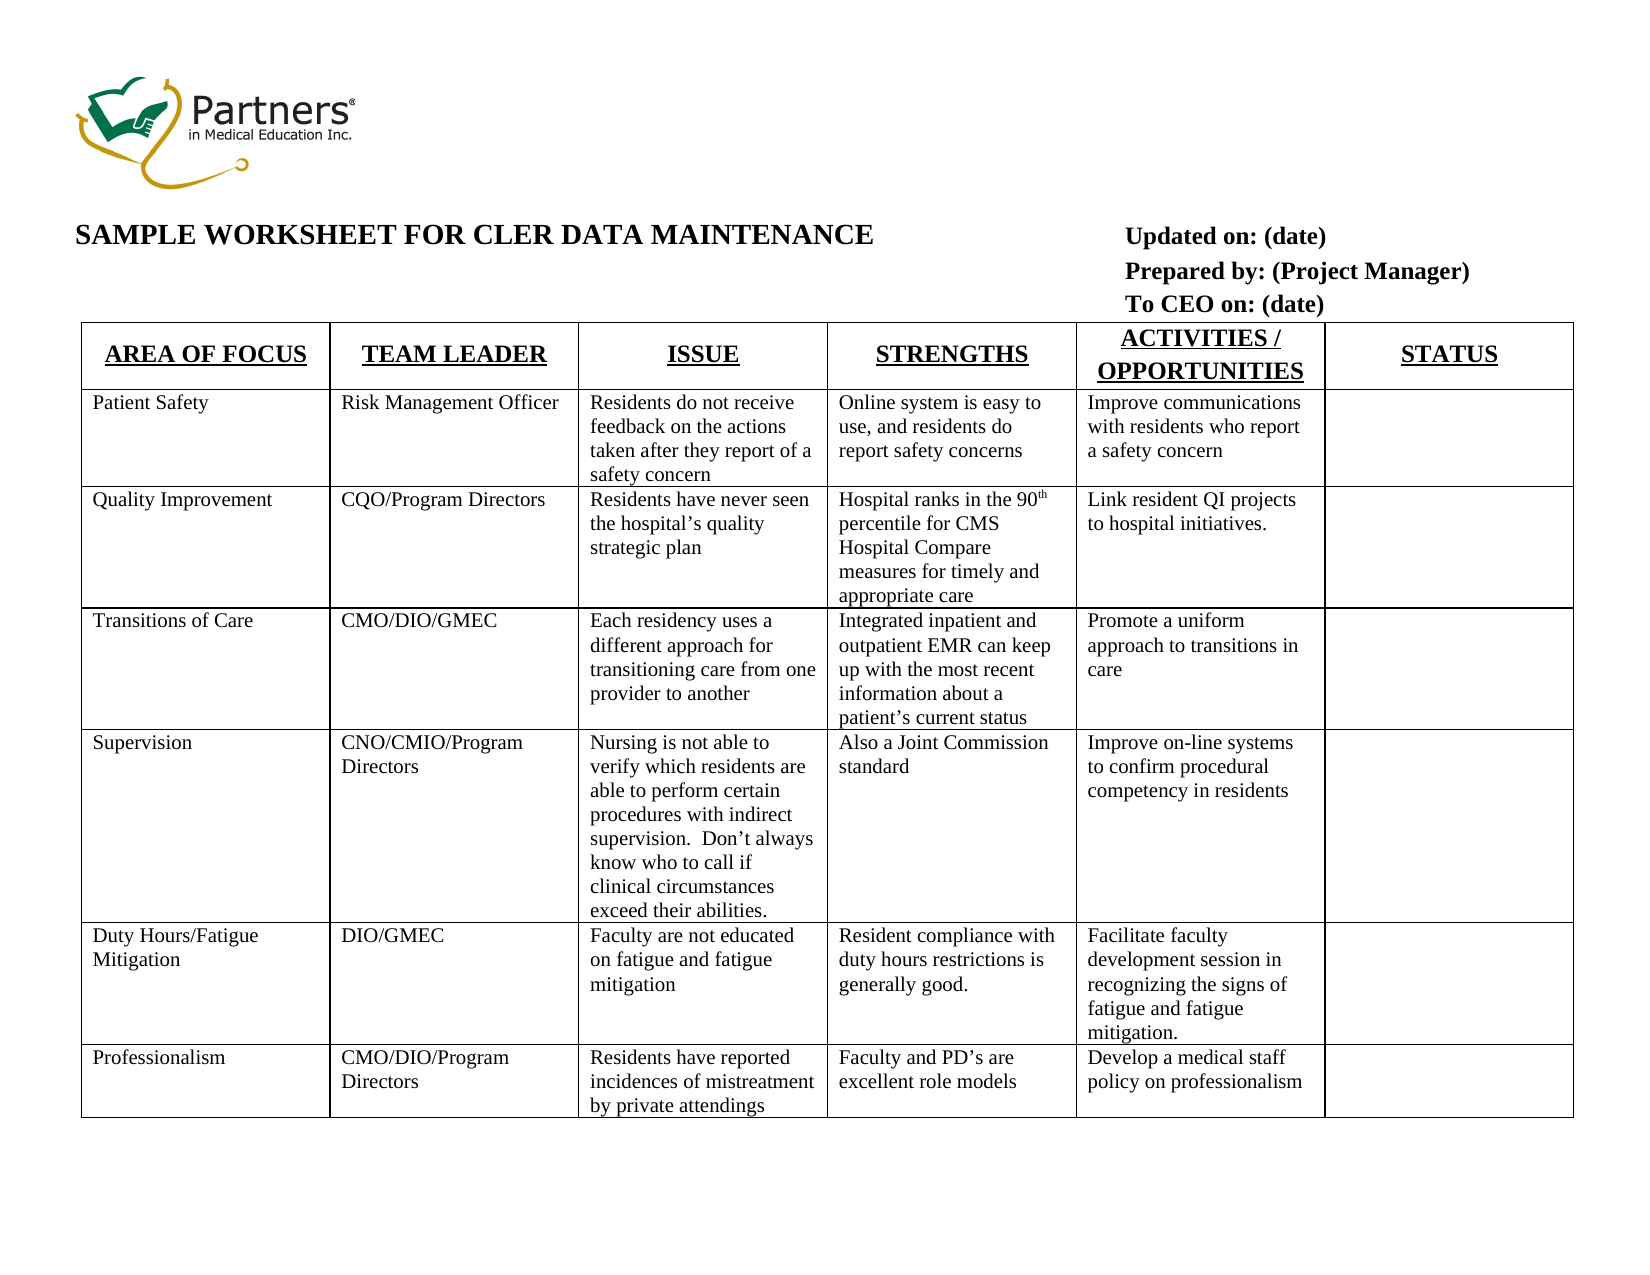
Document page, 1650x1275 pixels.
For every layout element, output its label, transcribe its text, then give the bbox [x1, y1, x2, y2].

text Prepared by: (Project Manager) [1125, 256, 1575, 285]
table_header ISSUE [579, 323, 827, 389]
table_cell [1326, 730, 1573, 922]
table_cell CNO/CMIO/Program Directors [331, 730, 578, 922]
table_cell Hospital ranks in the 90th percentile for CMS Hospital Compare measures for timely and appropriate care [828, 487, 1076, 607]
table_cell [1326, 609, 1573, 729]
table_cell Transitions of Care [82, 609, 329, 729]
table_cell Risk Management Officer [331, 390, 578, 486]
table_cell CMO/DIO/GMEC [331, 609, 578, 729]
table_cell Professionalism [82, 1045, 329, 1117]
table_cell Improve communications with residents who report a safety concern [1077, 390, 1324, 486]
table_header AREA OF FOCUS [82, 323, 329, 389]
table_cell Develop a medical staff policy on professionalism [1077, 1045, 1324, 1117]
table_cell Residents have reported incidences of mistreatment by private attendings [579, 1045, 827, 1117]
table_cell Link resident QI projects to hospital initiatives. [1077, 487, 1324, 607]
picture [75, 75, 356, 190]
table_cell Faculty and PD’s are excellent role models [828, 1045, 1076, 1117]
text To CEO on: (date) [1050, 289, 1575, 318]
table_cell CMO/DIO/Program Directors [331, 1045, 578, 1117]
table_cell DIO/GMEC [331, 923, 578, 1044]
table_cell Faculty are not educated on fatigue and fatigue mitigation [579, 923, 827, 1044]
table_header STATUS [1326, 323, 1573, 389]
table_cell Patient Safety [82, 390, 329, 486]
table_cell Also a Joint Commission standard [828, 730, 1076, 922]
table_cell Supervision [82, 730, 329, 922]
table_cell Residents have never seen the hospital’s quality strategic plan [579, 487, 827, 607]
table_cell [1326, 923, 1573, 1044]
table_cell CQO/Program Directors [331, 487, 578, 607]
table_cell Duty Hours/Fatigue Mitigation [82, 923, 329, 1044]
table_cell [1326, 487, 1573, 607]
table_cell Online system is easy to use, and residents do report safety concerns [828, 390, 1076, 486]
table_header TEAM LEADER [331, 323, 578, 389]
table_header ACTIVITIES / OPPORTUNITIES [1077, 323, 1324, 389]
table_cell Nursing is not able to verify which residents are able to perform certain procedures with indirect supervision. Don’t always know who to call if clinical circumstances exceed their abilities. [579, 730, 827, 922]
table_cell Each residency uses a different approach for transitioning care from one provider to another [579, 609, 827, 729]
text SAMPLE WORKSHEET FOR CLER DATA MAINTENANCE Updated on: (date) [75, 217, 1575, 251]
table_cell Facilitate faculty development session in recognizing the signs of fatigue and fatigue mitigation. [1077, 923, 1324, 1044]
table_cell [1326, 390, 1573, 486]
table_cell Improve on-line systems to confirm procedural competency in residents [1077, 730, 1324, 922]
table_cell Residents do not receive feedback on the actions taken after they report of a safety concern [579, 390, 827, 486]
table_header STRENGTHS [828, 323, 1076, 389]
table_cell Integrated inpatient and outpatient EMR can keep up with the most recent information about a patient’s current status [828, 609, 1076, 729]
table_cell [1326, 1045, 1573, 1117]
table_cell Quality Improvement [82, 487, 329, 607]
table_cell Promote a uniform approach to transitions in care [1077, 609, 1324, 729]
table_cell Resident compliance with duty hours restrictions is generally good. [828, 923, 1076, 1044]
